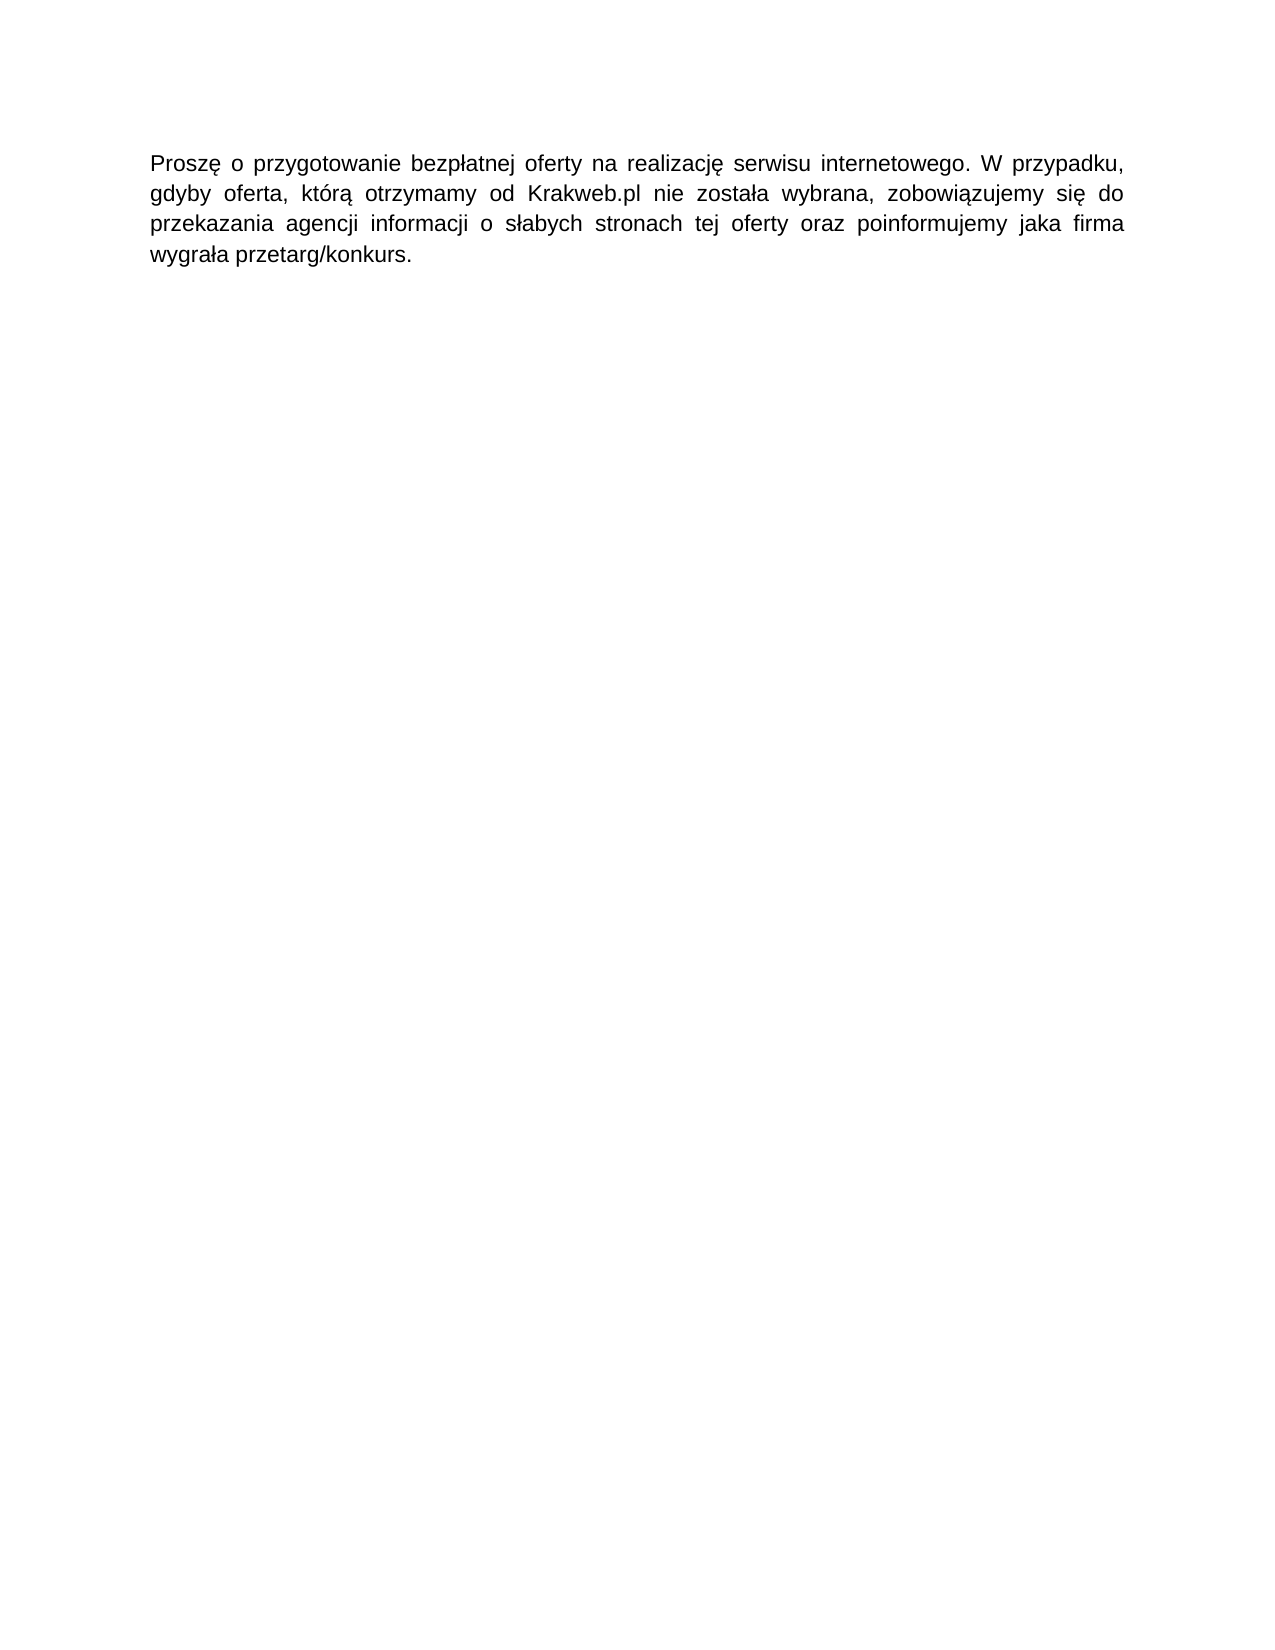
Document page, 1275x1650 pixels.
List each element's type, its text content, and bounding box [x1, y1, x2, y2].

text Proszę o przygotowanie bezpłatnej oferty na realizację serwisu internetowego. W przypadku, gdyby oferta, którą otrzymamy od Krakweb.pl nie została wybrana, zobowiązujemy się do przekazania agencji informacji o słabych stronach tej oferty oraz poinformujemy jaka firma wygrała przetarg/konkurs. [150, 150, 1125, 267]
